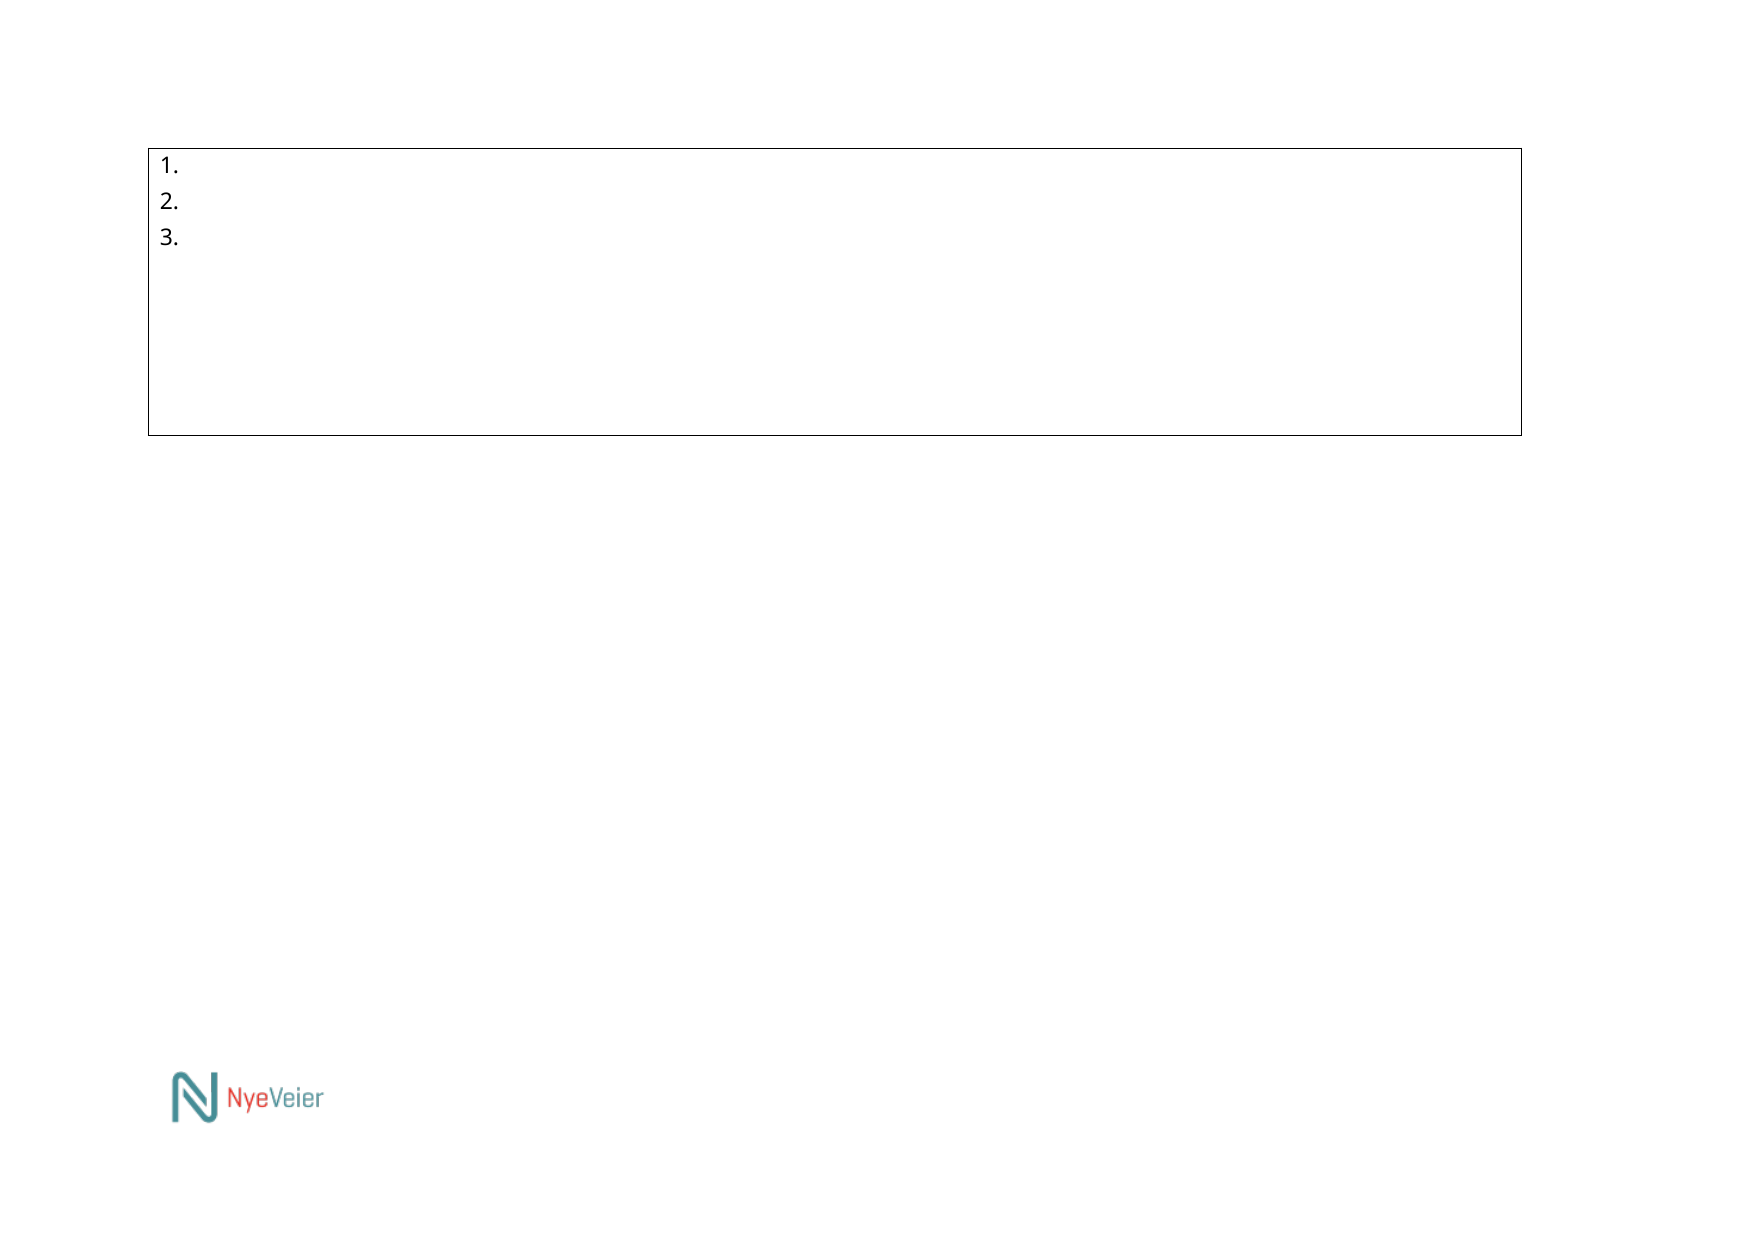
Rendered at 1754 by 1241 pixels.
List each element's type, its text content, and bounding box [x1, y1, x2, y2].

table_cell 1. 2. 3. [149, 149, 1521, 435]
